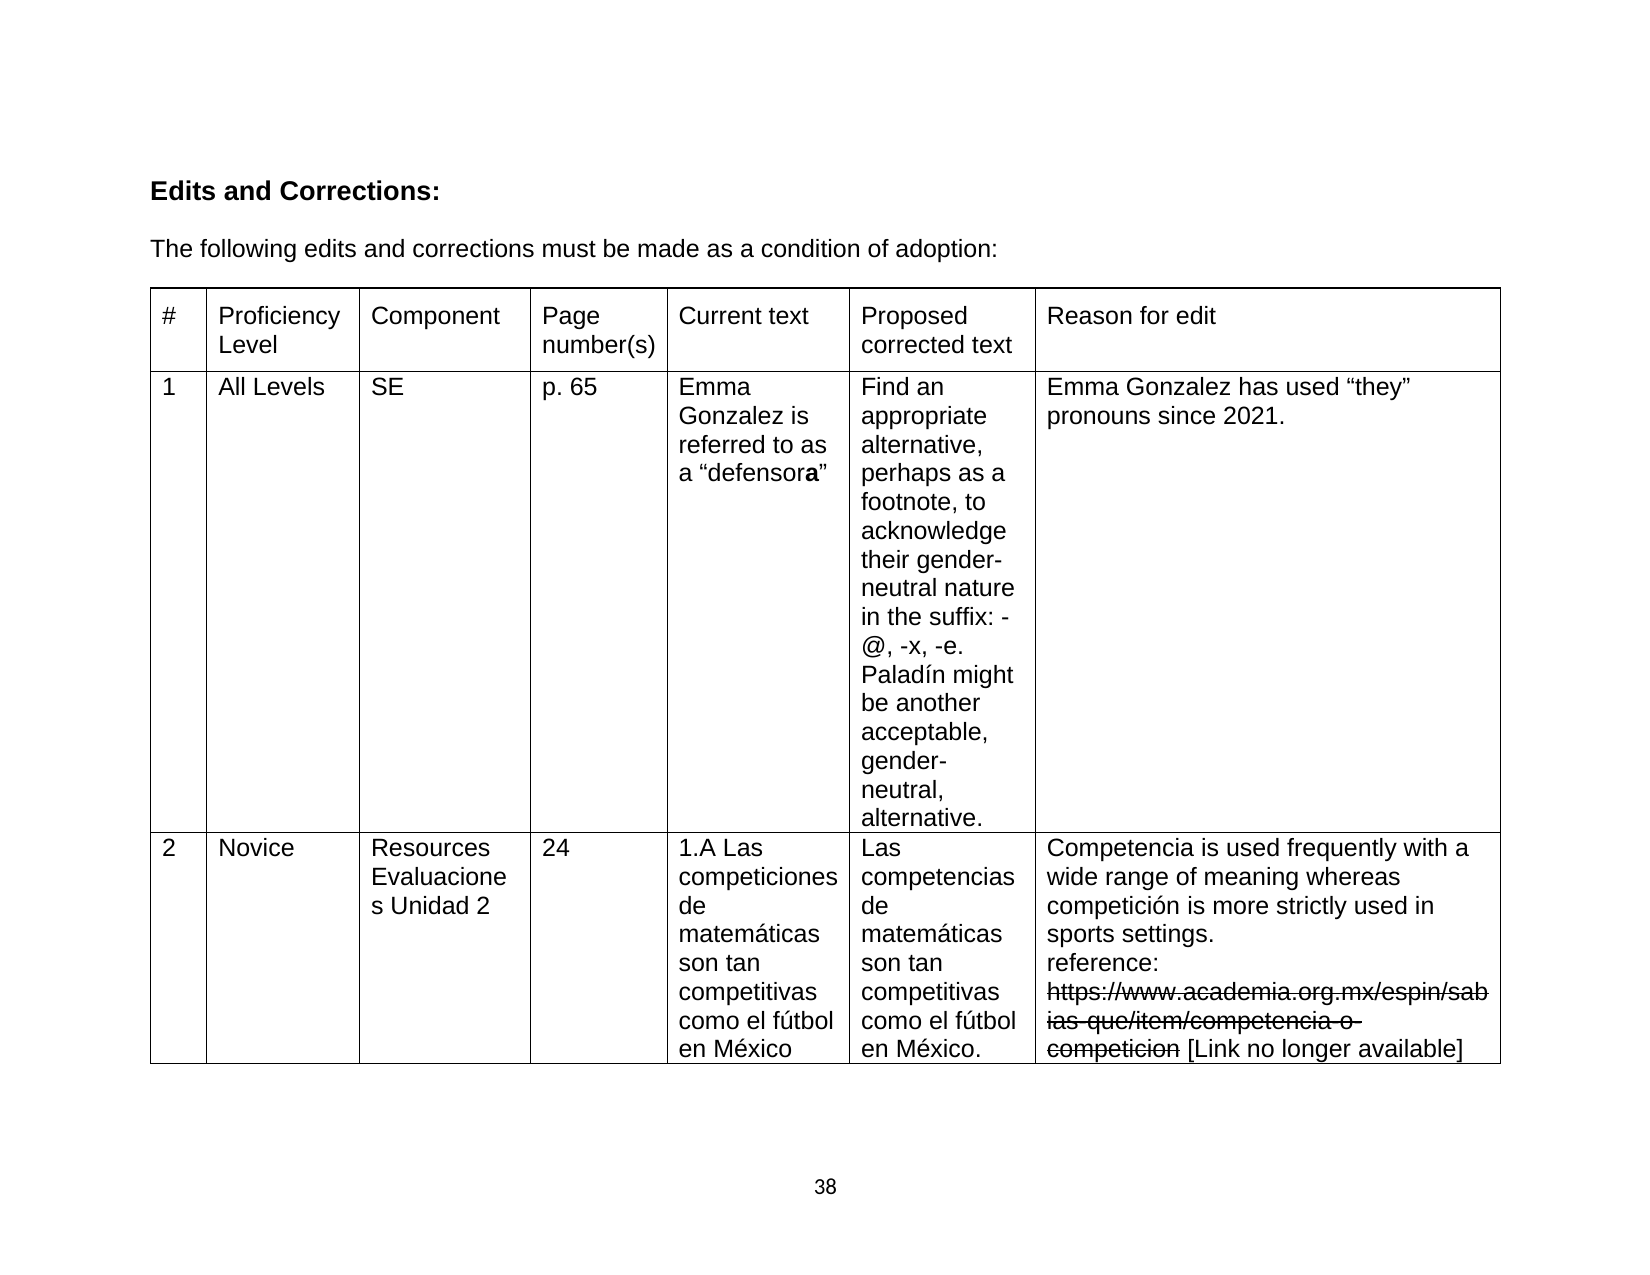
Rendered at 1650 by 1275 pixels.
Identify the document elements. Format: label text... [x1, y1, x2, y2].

table_cell 1 [151, 372, 206, 832]
table_header Current text [668, 289, 849, 371]
table_cell Las competencias de matemáticas son tan competitivas como el fútbol en México. [850, 833, 1035, 1063]
table_cell Novice [207, 833, 359, 1063]
table_cell 24 [531, 833, 667, 1063]
table_header Proposed corrected text [850, 289, 1035, 371]
table_cell Emma Gonzalez is referred to as a “defensora” [668, 372, 849, 832]
table_cell Emma Gonzalez has used “they” pronouns since 2021. [1036, 372, 1500, 832]
table_cell Find an appropriate alternative, perhaps as a footnote, to acknowledge their gender-neutral nature in the suffix: -@, -x, -e. Paladín might be another acceptable, gender-neutral, alternative. [850, 372, 1035, 832]
table_header Component [360, 289, 530, 371]
text The following edits and corrections must be made as a condition of adoption: [150, 234, 1500, 262]
table_cell p. 65 [531, 372, 667, 832]
table_cell All Levels [207, 372, 359, 832]
table_header Page number(s) [531, 289, 667, 371]
subtitle Edits and Corrections: [150, 175, 1500, 206]
table_cell 2 [151, 833, 206, 1063]
table_cell SE [360, 372, 530, 832]
table_cell 1.A Las competiciones de matemáticas son tan competitivas como el fútbol en México [668, 833, 849, 1063]
table_cell Competencia is used frequently with a wide range of meaning whereas competición is more strictly used in sports settings. reference: https://www.academia.org.mx/espin/sabias-que/item/competencia-o-competicion [Link no longer available] [1036, 833, 1500, 1063]
table_header Proficiency Level [207, 289, 359, 371]
table_header Reason for edit [1036, 289, 1500, 371]
table_header # [151, 289, 206, 371]
table_cell Resources Evaluaciones Unidad 2 [360, 833, 530, 1063]
